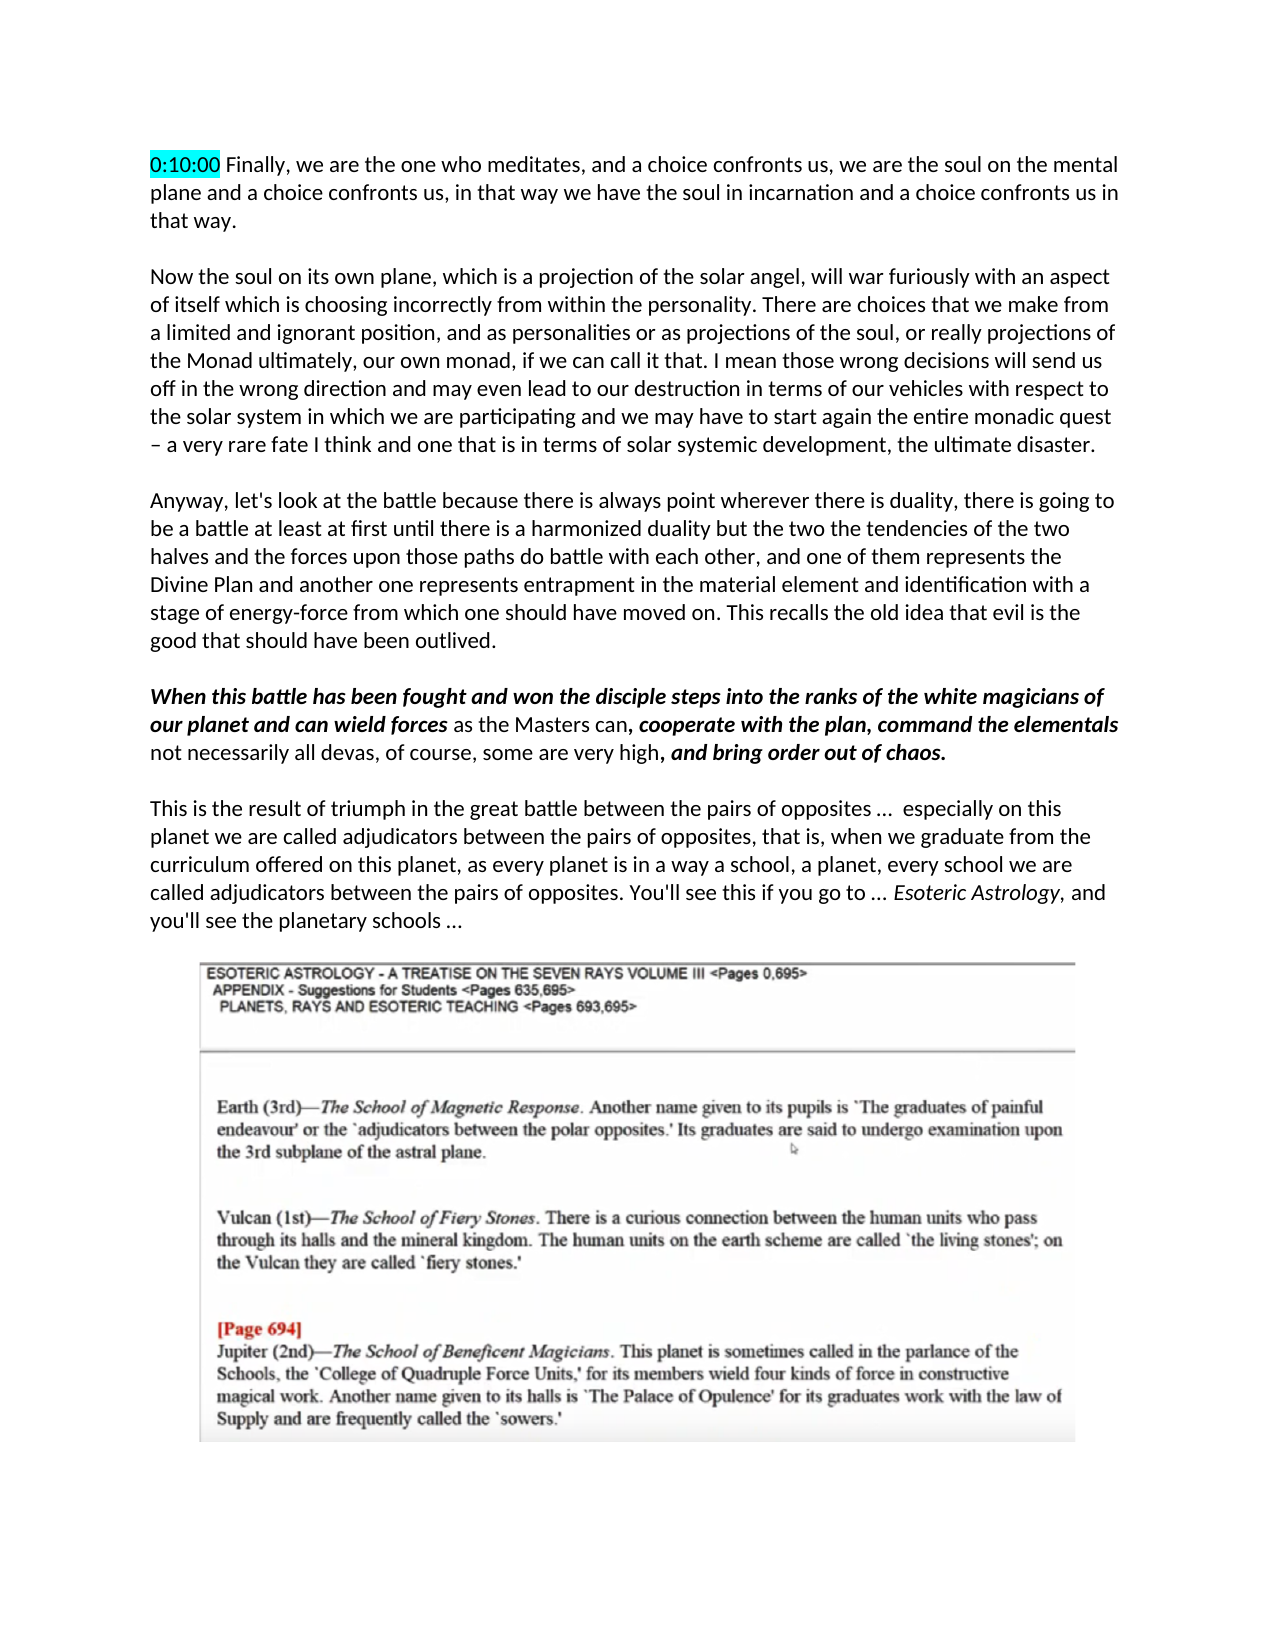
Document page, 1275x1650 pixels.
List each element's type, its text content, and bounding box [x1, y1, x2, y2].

text 0:10:00 Finally, we are the one who meditates, and a choice confronts us, we are the soul on the mental plane and a choice confronts us, in that way we have the soul in incarnation and a choice confronts us in that way. [150, 150, 1125, 234]
text This is the result of triumph in the great battle between the pairs of opposites … especially on this planet we are called adjudicators between the pairs of opposites, that is, when we graduate from the curriculum offered on this planet, as every planet is in a way a school, a planet, every school we are called adjudicators between the pairs of opposites. You'll see this if you go to … Esoteric Astrology, and you'll see the planetary schools … [150, 794, 1125, 934]
text Now the soul on its own plane, which is a projection of the solar angel, will war furiously with an aspect of itself which is choosing incorrectly from within the personality. There are choices that we make from a limited and ignorant position, and as personalities or as projections of the soul, or really projections of the Monad ultimately, our own monad, if we can call it that. I mean those wrong decisions will send us off in the wrong direction and may even lead to our destruction in terms of our vehicles with respect to the solar system in which we are participating and we may have to start again the entire monadic quest – a very rare fate I think and one that is in terms of solar systemic development, the ultimate disaster. [150, 262, 1125, 458]
text When this battle has been fought and won the disciple steps into the ranks of the white magicians of our planet and can wield forces as the Masters can, cooperate with the plan, command the elementals not necessarily all devas, of course, some are very high, and bring order out of chaos. [150, 682, 1125, 766]
text Anyway, let's look at the battle because there is always point wherever there is duality, there is going to be a battle at least at first until there is a harmonized duality but the two the tendencies of the two halves and the forces upon those paths do battle with each other, and one of them represents the Divine Plan and another one represents entrapment in the material element and identification with a stage of energy-force from which one should have moved on. This recalls the old idea that evil is the good that should have been outlived. [150, 486, 1125, 654]
picture [199, 962, 1076, 1442]
